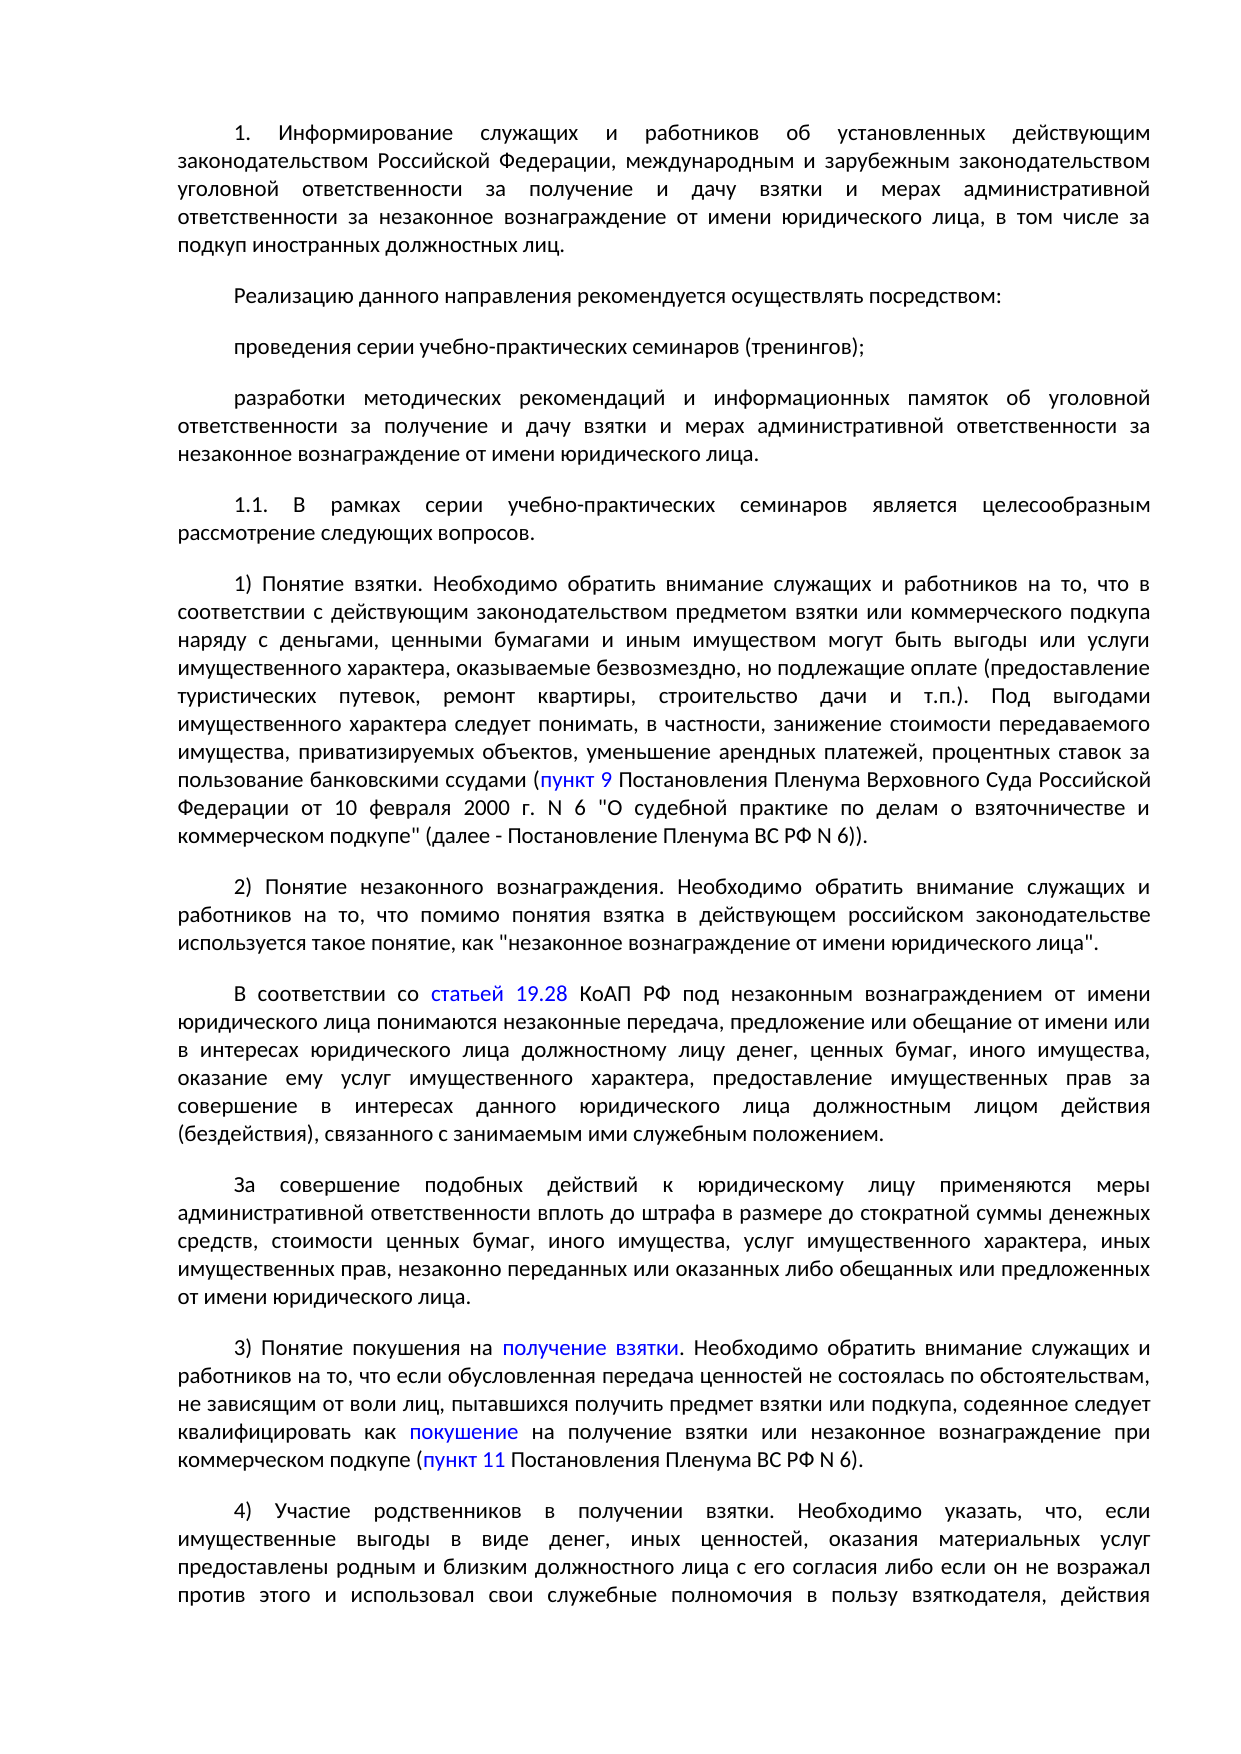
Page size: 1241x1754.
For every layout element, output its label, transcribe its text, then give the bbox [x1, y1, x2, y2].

text проведения серии учебно-практических семинаров (тренингов); [177, 332, 1152, 360]
text разработки методических рекомендаций и информационных памяток об уголовной ответственности за получение и дачу взятки и мерах административной ответственности за незаконное вознаграждение от имени юридического лица. [177, 383, 1152, 467]
text 1. Информирование служащих и работников об установленных действующим законодательством Российской Федерации, международным и зарубежным законодательством уголовной ответственности за получение и дачу взятки и мерах административной ответственности за незаконное вознаграждение от имени юридического лица, в том числе за подкуп иностранных должностных лиц. [177, 118, 1152, 258]
text За совершение подобных действий к юридическому лицу применяются меры административной ответственности вплоть до штрафа в размере до стократной суммы денежных средств, стоимости ценных бумаг, иного имущества, услуг имущественного характера, иных имущественных прав, незаконно переданных или оказанных либо обещанных или предложенных от имени юридического лица. [177, 1170, 1152, 1310]
text 1) Понятие взятки. Необходимо обратить внимание служащих и работников на то, что в соответствии с действующим законодательством предметом взятки или коммерческого подкупа наряду с деньгами, ценными бумагами и иным имуществом могут быть выгоды или услуги имущественного характера, оказываемые безвозмездно, но подлежащие оплате (предоставление туристических путевок, ремонт квартиры, строительство дачи и т.п.). Под выгодами имущественного характера следует понимать, в частности, занижение стоимости передаваемого имущества, приватизируемых объектов, уменьшение арендных платежей, процентных ставок за пользование банковскими ссудами (пункт 9 Постановления Пленума Верховного Суда Российской Федерации от 10 февраля 2000 г. N 6 "О судебной практике по делам о взяточничестве и коммерческом подкупе" (далее - Постановление Пленума ВС РФ N 6)). [177, 569, 1152, 849]
text В соответствии со статьей 19.28 КоАП РФ под незаконным вознаграждением от имени юридического лица понимаются незаконные передача, предложение или обещание от имени или в интересах юридического лица должностному лицу денег, ценных бумаг, иного имущества, оказание ему услуг имущественного характера, предоставление имущественных прав за совершение в интересах данного юридического лица должностным лицом действия (бездействия), связанного с занимаемым ими служебным положением. [177, 979, 1152, 1147]
text 1.1. В рамках серии учебно-практических семинаров является целесообразным рассмотрение следующих вопросов. [177, 490, 1152, 546]
text Реализацию данного направления рекомендуется осуществлять посредством: [177, 281, 1152, 309]
text 2) Понятие незаконного вознаграждения. Необходимо обратить внимание служащих и работников на то, что помимо понятия взятка в действующем российском законодательстве используется такое понятие, как "незаконное вознаграждение от имени юридического лица". [177, 872, 1152, 956]
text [177, 1496, 1152, 1608]
text 3) Понятие покушения на получение взятки. Необходимо обратить внимание служащих и работников на то, что если обусловленная передача ценностей не состоялась по обстоятельствам, не зависящим от воли лиц, пытавшихся получить предмет взятки или подкупа, содеянное следует квалифицировать как покушение на получение взятки или незаконное вознаграждение при коммерческом подкупе (пункт 11 Постановления Пленума ВС РФ N 6). [177, 1333, 1152, 1473]
